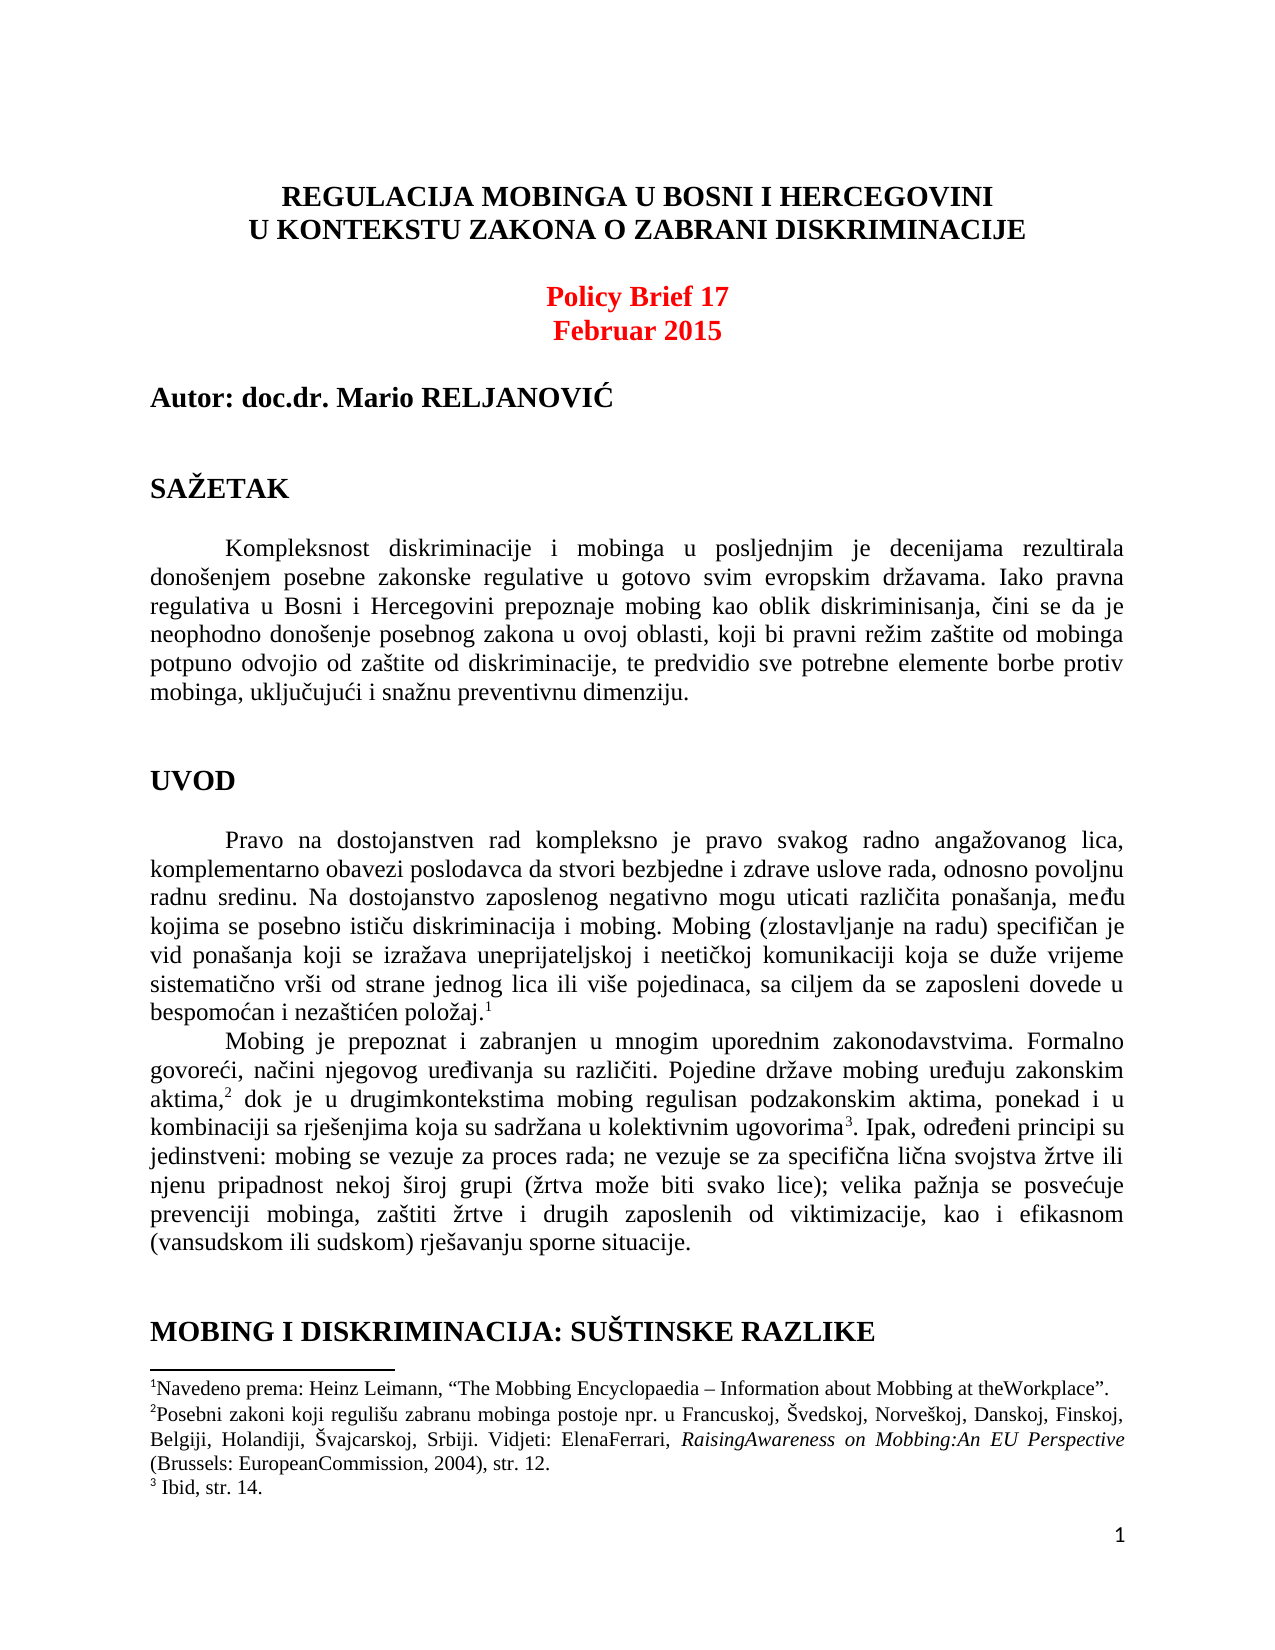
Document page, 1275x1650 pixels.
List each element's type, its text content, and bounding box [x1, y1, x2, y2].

text Februar 2015 [150, 313, 1125, 346]
text Mobing je prepoznat i zabranjen u mnogim uporednim zakonodavstvima. Formalno govoreći, načini njegovog uređivanja su različiti. Pojedine države mobing uređuju zakonskim aktima, dok je u drugimkontekstima mobing regulisan podzakonskim aktima, ponekad i u kombinaciji sa rješenjima koja su sadržana u kolektivnim ugovorima. Ipak, određeni principi su jedinstveni: mobing se vezuje za proces rada; ne vezuje se za specifična lična svojstva žrtve ili njenu pripadnost nekoj široj grupi (žrtva može biti svako lice); velika pažnja se posvećuje prevenciji mobinga, zaštiti žrtve i drugih zaposlenih od viktimizacije, kao i efikasnom (vansudskom ili sudskom) rješavanju sporne situacije. [150, 1026, 1125, 1256]
text U KONTEKSTU ZAKONA O ZABRANI DISKRIMINACIJE [150, 212, 1125, 246]
text Kompleksnost diskriminacije i mobinga u posljednjim je decenijama rezultirala donošenjem posebne zakonske regulative u gotovo svim evropskim državama. Iako pravna regulativa u Bosni i Hercegovini prepoznaje mobing kao oblik diskriminisanja, čini se da je neophodno donošenje posebnog zakona u ovoj oblasti, koji bi pravni režim zaštite od mobinga potpuno odvojio od zaštite od diskriminacije, te predvidio sve potrebne elemente borbe protiv mobinga, uključujući i snažnu preventivnu dimenziju. [150, 533, 1125, 706]
text MOBING I DISKRIMINACIJA: SUŠTINSKE RAZLIKE [150, 1314, 1125, 1347]
text Policy Brief 17 [150, 279, 1125, 313]
text Autor: doc.dr. Mario RELJANOVIĆ [150, 380, 1125, 413]
text SAŽETAK [150, 471, 1125, 504]
text UVOD [150, 763, 1125, 796]
text REGULACIJA MOBINGA U BOSNI I HERCEGOVINI [150, 179, 1125, 212]
text Pravo na dostojanstven rad kompleksno je pravo svakog radno angažovanog lica, komplementarno obavezi poslodavca da stvori bezbjedne i zdrave uslove rada, odnosno povoljnu radnu sredinu. Na dostojanstvo zaposlenog negativno mogu uticati različita ponašanja, među kojima se posebno ističu diskriminacija i mobing. Mobing (zlostavljanje na radu) specifičan je vid ponašanja koji se izražava uneprijateljskoj i neetičkoj komunikaciji koja se duže vrijeme sistematično vrši od strane jednog lica ili više pojedinaca, sa ciljem da se zaposleni dovede u bespomoćan i nezaštićen položaj. [150, 825, 1125, 1026]
